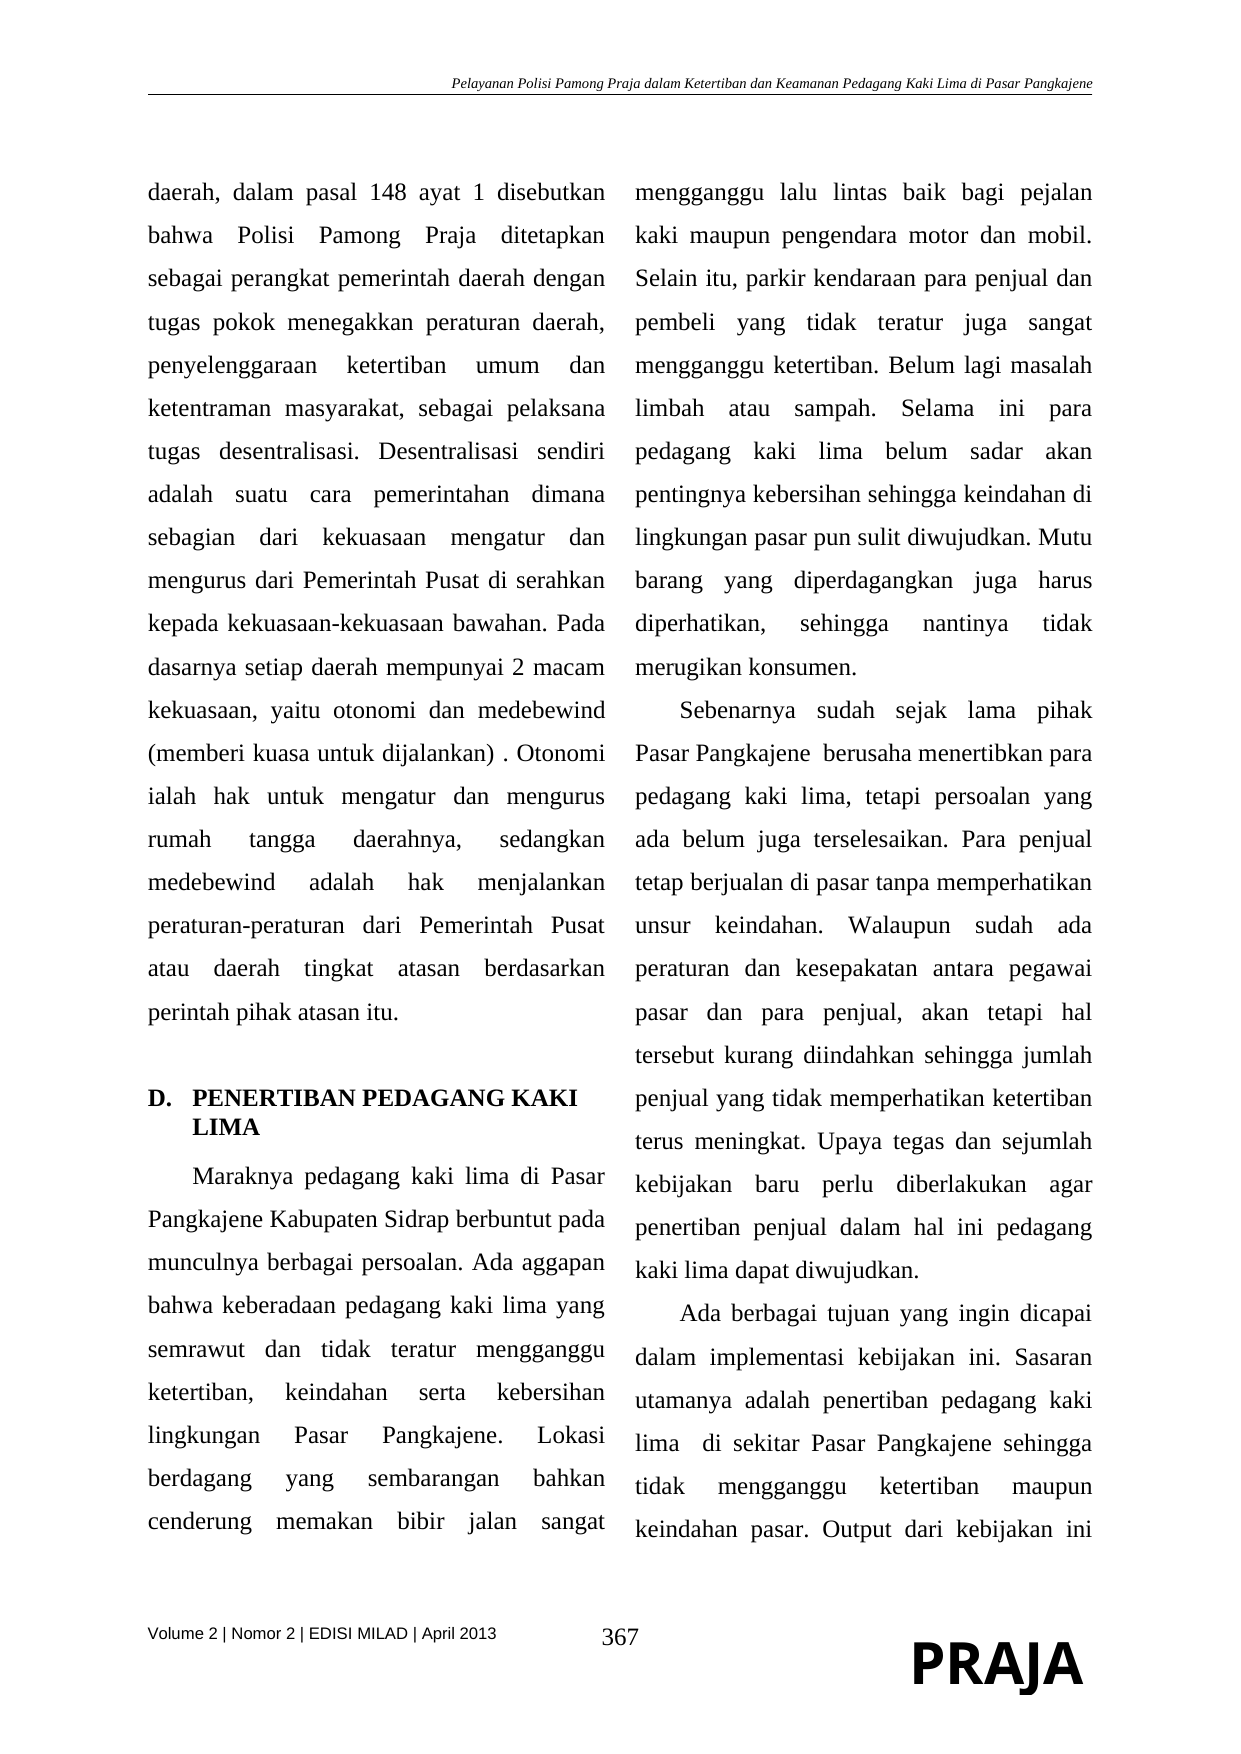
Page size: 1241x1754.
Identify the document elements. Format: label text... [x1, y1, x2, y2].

text Maraknya pedagang kaki lima di Pasar Pangkajene Kabupaten Sidrap berbuntut pada munculnya berbagai persoalan. Ada aggapan bahwa keberadaan pedagang kaki lima yang semrawut dan tidak teratur mengganggu ketertiban, keindahan serta kebersihan lingkungan Pasar Pangkajene. Lokasi berdagang yang sembarangan bahkan cenderung memakan bibir jalan sangat mengganggu lalu lintas baik bagi pejalan kaki maupun pengendara motor dan mobil. Selain itu, parkir kendaraan para penjual dan pembeli yang tidak teratur juga sangat mengganggu ketertiban. Belum lagi masalah limbah atau sampah. Selama ini para pedagang kaki lima belum sadar akan pentingnya kebersihan sehingga keindahan di lingkungan pasar pun sulit diwujudkan. Mutu barang yang diperdagangkan juga harus diperhatikan, sehingga nantinya tidak merugikan konsumen. [148, 1161, 605, 1535]
text Maraknya pedagang kaki lima di Pasar Pangkajene Kabupaten Sidrap berbuntut pada munculnya berbagai persoalan. Ada aggapan bahwa keberadaan pedagang kaki lima yang semrawut dan tidak teratur mengganggu ketertiban, keindahan serta kebersihan lingkungan Pasar Pangkajene. Lokasi berdagang yang sembarangan bahkan cenderung memakan bibir jalan sangat mengganggu lalu lintas baik bagi pejalan kaki maupun pengendara motor dan mobil. Selain itu, parkir kendaraan para penjual dan pembeli yang tidak teratur juga sangat mengganggu ketertiban. Belum lagi masalah limbah atau sampah. Selama ini para pedagang kaki lima belum sadar akan pentingnya kebersihan sehingga keindahan di lingkungan pasar pun sulit diwujudkan. Mutu barang yang diperdagangkan juga harus diperhatikan, sehingga nantinya tidak merugikan konsumen. [635, 177, 1092, 680]
text Sebenarnya sudah sejak lama pihak Pasar Pangkajene berusaha menertibkan para pedagang kaki lima, tetapi persoalan yang ada belum juga terselesaikan. Para penjual tetap berjualan di pasar tanpa memperhatikan unsur keindahan. Walaupun sudah ada peraturan dan kesepakatan antara pegawai pasar dan para penjual, akan tetapi hal tersebut kurang diindahkan sehingga jumlah penjual yang tidak memperhatikan ketertiban terus meningkat. Upaya tegas dan sejumlah kebijakan baru perlu diberlakukan agar penertiban penjual dalam hal ini pedagang kaki lima dapat diwujudkan. [635, 695, 1092, 1284]
text Penertiban Pedagang Kaki Lima [148, 1083, 605, 1140]
